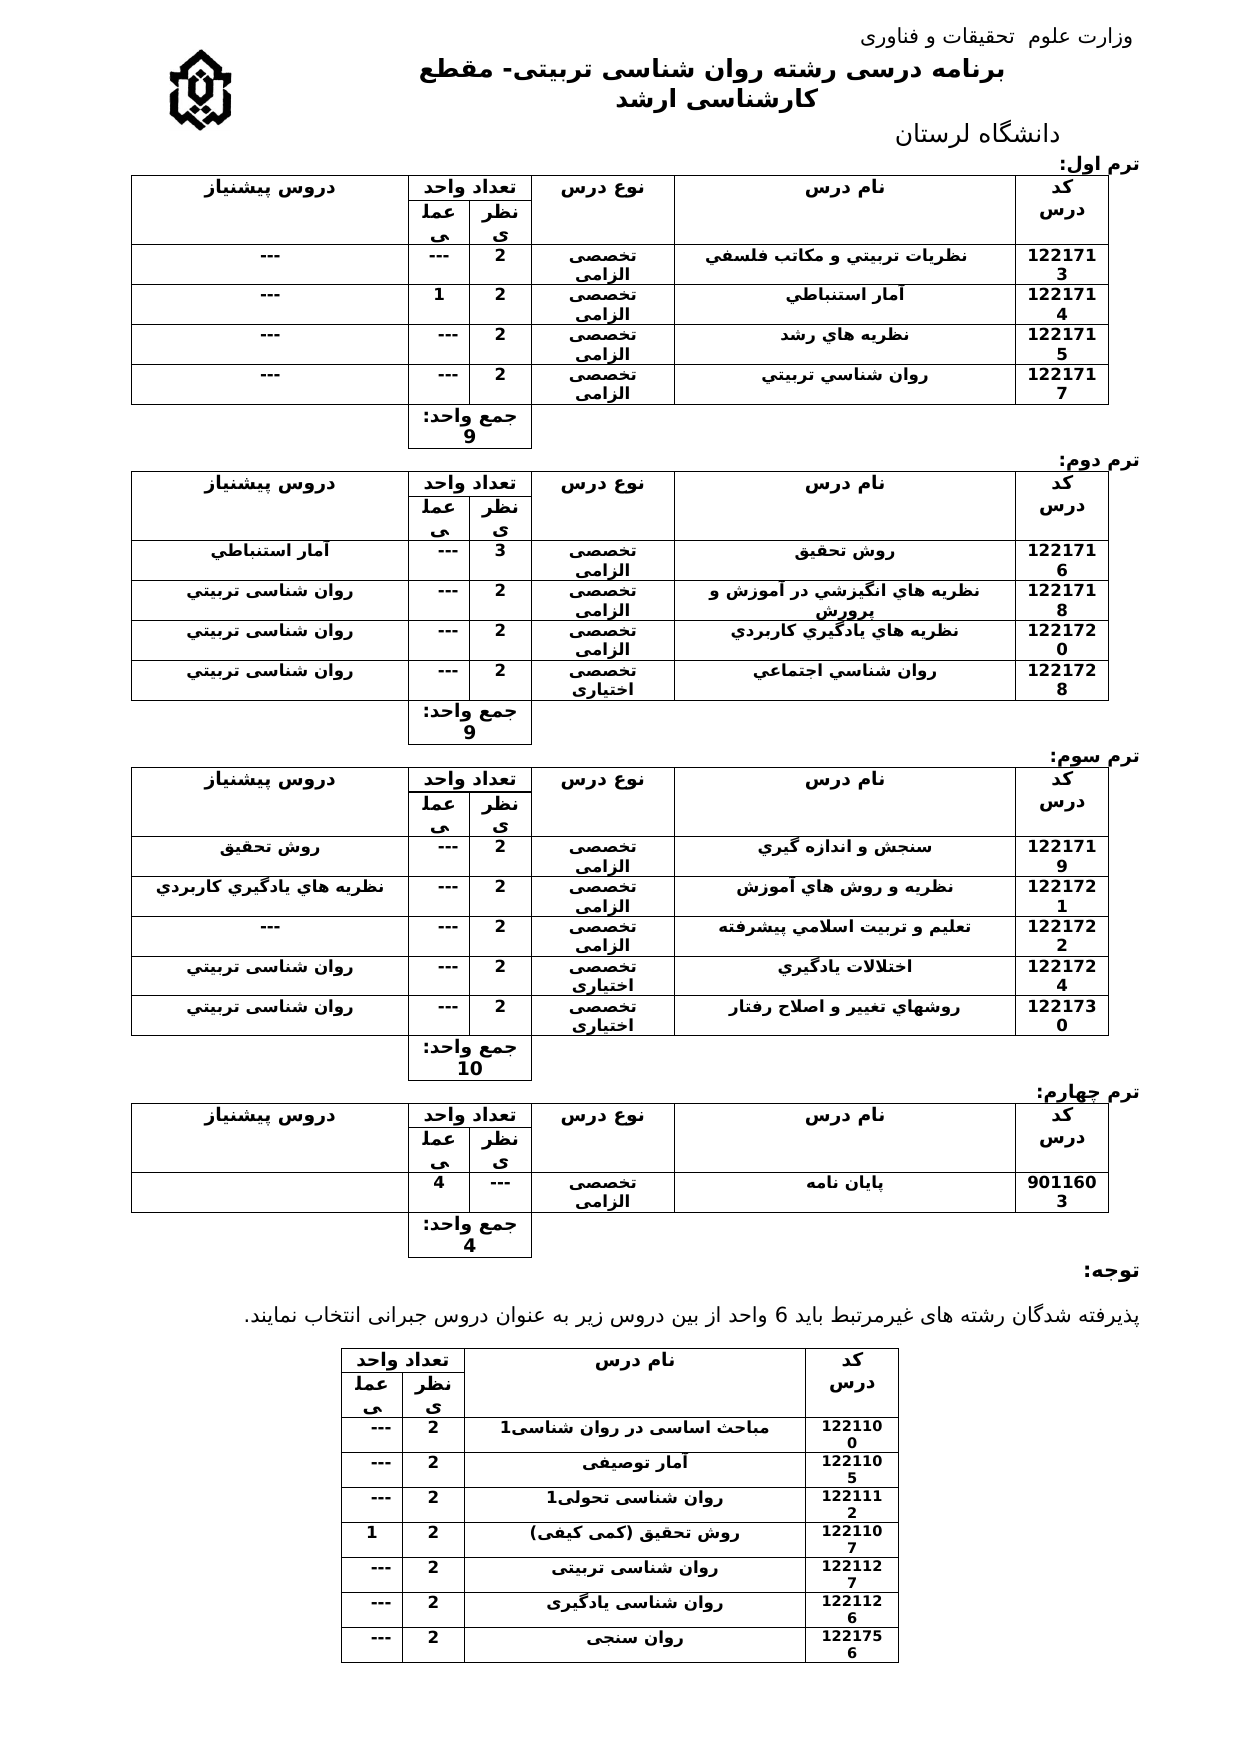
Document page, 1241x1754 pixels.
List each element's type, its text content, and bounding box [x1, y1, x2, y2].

table_cell --- [342, 1628, 402, 1662]
table_cell 1221756 [806, 1628, 898, 1662]
table_cell جمع واحد: 9 [409, 701, 531, 744]
table_header نوع درس [532, 768, 674, 836]
table_header دروس پیشنیاز [132, 1104, 408, 1172]
table_cell 1221720 [1016, 621, 1108, 660]
table_header نام درس [465, 1349, 805, 1417]
table_cell --- [132, 917, 408, 956]
table_cell آمار استنباطي [675, 285, 1015, 324]
table_header کد درس [1016, 176, 1108, 244]
table_header نام درس [675, 768, 1015, 836]
table_header نوع درس [532, 472, 674, 540]
table_cell روان سنجی [465, 1628, 805, 1662]
table_cell تخصصی اختیاری [532, 957, 674, 995]
table_cell 2 [403, 1558, 464, 1592]
table_cell 2 [470, 365, 531, 403]
table_header دروس پیشنیاز [132, 472, 408, 540]
table_cell روشهاي تغيير و اصلاح رفتار [675, 996, 1015, 1035]
table_cell عملی [342, 1373, 402, 1417]
table_cell 2 [470, 917, 531, 956]
table_cell --- [132, 285, 408, 324]
table_cell نظريه هاي انگيزشي در آموزش و پرورش [675, 581, 1015, 620]
table_cell --- [132, 245, 408, 284]
table_cell جمع واحد: 10 [409, 1036, 531, 1080]
table_cell 1221721 [1016, 877, 1108, 916]
table_cell 1221718 [1016, 581, 1108, 620]
table_header نام درس [675, 176, 1015, 244]
table_cell اختلالات يادگيري [675, 957, 1015, 995]
table_cell روان شناسي اجتماعي [675, 661, 1015, 699]
table_cell --- [409, 996, 469, 1035]
table_cell --- [409, 621, 469, 660]
table_cell --- [409, 917, 469, 956]
table_cell 1221715 [1016, 325, 1108, 364]
table_cell نظريه هاي رشد [675, 325, 1015, 364]
table_cell 1221728 [1016, 661, 1108, 699]
table_cell 3 [470, 541, 531, 580]
table_cell 2 [470, 581, 531, 620]
table_cell جمع واحد: 9 [409, 405, 531, 448]
table_cell 2 [470, 957, 531, 995]
table_cell تخصصی الزامی [532, 621, 674, 660]
table_header تعداد واحد [409, 1104, 531, 1127]
table_cell 2 [470, 285, 531, 324]
table_header تعداد واحد [409, 768, 531, 791]
table_cell --- [132, 365, 408, 403]
table_cell روان شناسی تربيتي [132, 957, 408, 995]
table_cell --- [409, 581, 469, 620]
table_cell --- [342, 1558, 402, 1592]
table_cell 2 [470, 661, 531, 699]
table_cell 9011603 [1016, 1173, 1108, 1212]
table_cell تخصصی الزامی [532, 245, 674, 284]
table_cell 1221717 [1016, 365, 1108, 403]
table_cell --- [342, 1488, 402, 1522]
table_cell روان شناسي تربيتي [675, 365, 1015, 403]
table_cell --- [409, 245, 469, 284]
table_cell روان شناسی یادگیری [465, 1593, 805, 1627]
table_cell نظريه هاي يادگيري كاربردي [132, 877, 408, 916]
text ترم چهارم: [100, 1081, 1140, 1103]
table_cell سنجش و اندازه گيري [675, 837, 1015, 876]
table_cell --- [342, 1418, 402, 1452]
table_cell عملی [409, 497, 469, 540]
table_header تعداد واحد [409, 176, 531, 199]
table_cell نظريه هاي يادگيري كاربردي [675, 621, 1015, 660]
table_cell 2 [403, 1523, 464, 1557]
text ترم دوم: [100, 449, 1140, 471]
picture [169, 49, 232, 131]
table_cell --- [470, 1173, 531, 1212]
table_header دروس پیشنیاز [132, 768, 408, 836]
text پذیرفته شدگان رشته های غیرمرتبط باید 6 واحد از بین دروس زیر به عنوان دروس جبرانی انتخاب نمایند. [100, 1303, 1140, 1327]
table_cell 1221127 [806, 1558, 898, 1592]
table_cell --- [409, 325, 469, 364]
table_cell [132, 1173, 408, 1212]
table_cell عملی [409, 1128, 469, 1172]
table_cell --- [409, 837, 469, 876]
table_cell نظری [470, 201, 531, 244]
table_cell 1 [342, 1523, 402, 1557]
table_header دروس پیشنیاز [132, 176, 408, 244]
table_cell روان شناسی تربیتی [465, 1558, 805, 1592]
table_cell روان شناسی تحولی1 [465, 1488, 805, 1522]
table_cell نظری [470, 497, 531, 540]
table_header کد درس [1016, 768, 1108, 836]
table_cell عملی [409, 793, 469, 836]
table_cell روان شناسی تربيتي [132, 581, 408, 620]
table_cell 1221126 [806, 1593, 898, 1627]
table_cell 4 [409, 1173, 469, 1212]
table_cell 2 [470, 621, 531, 660]
table_cell 1221112 [806, 1488, 898, 1522]
table_cell تخصصی الزامی [532, 917, 674, 956]
table_cell روان شناسی تربيتي [132, 621, 408, 660]
table_header کد درس [806, 1349, 898, 1417]
table_cell نظريات تربيتي و مكاتب فلسفي [675, 245, 1015, 284]
table_header کد درس [1016, 472, 1108, 540]
table_cell 2 [470, 245, 531, 284]
table_cell تخصصی اختیاری [532, 661, 674, 699]
table_cell 2 [403, 1418, 464, 1452]
table_cell تخصصی الزامی [532, 877, 674, 916]
table_cell 2 [470, 837, 531, 876]
table_cell نظری [470, 1128, 531, 1172]
table_cell 2 [470, 325, 531, 364]
table_cell --- [409, 957, 469, 995]
table_cell 1221105 [806, 1453, 898, 1487]
table_header نوع درس [532, 1104, 674, 1172]
table_cell روان شناسی تربيتي [132, 996, 408, 1035]
table_cell مباحث اساسی در روان شناسی1 [465, 1418, 805, 1452]
table_cell 1221722 [1016, 917, 1108, 956]
table_cell تخصصی الزامی [532, 1173, 674, 1212]
table_cell آمار استنباطي [132, 541, 408, 580]
table_cell نظريه و روش هاي آموزش [675, 877, 1015, 916]
table_cell 1221100 [806, 1418, 898, 1452]
table_header تعداد واحد [409, 472, 531, 496]
table_cell آمار توصیفی [465, 1453, 805, 1487]
table_cell 2 [403, 1453, 464, 1487]
table_cell 2 [403, 1628, 464, 1662]
table_cell روش تحقیق (کمی کیفی) [465, 1523, 805, 1557]
table_cell تخصصی الزامی [532, 541, 674, 580]
table_cell 2 [470, 996, 531, 1035]
text توجه: [100, 1258, 1140, 1282]
table_cell 2 [470, 877, 531, 916]
table_header کد درس [1016, 1104, 1108, 1172]
table_cell روش تحقيق [675, 541, 1015, 580]
table_cell 1221107 [806, 1523, 898, 1557]
table_cell 1 [409, 285, 469, 324]
table_cell --- [342, 1453, 402, 1487]
table_header نوع درس [532, 176, 674, 244]
table_cell روش تحقيق [132, 837, 408, 876]
table_cell 1221730 [1016, 996, 1108, 1035]
table_cell 2 [403, 1593, 464, 1627]
table_cell --- [409, 877, 469, 916]
table_cell تعليم و تربيت اسلامي پيشرفته [675, 917, 1015, 956]
table_cell 1221716 [1016, 541, 1108, 580]
table_cell عملی [409, 201, 469, 244]
table_cell --- [342, 1593, 402, 1627]
table_cell --- [409, 661, 469, 699]
table_cell تخصصی الزامی [532, 365, 674, 403]
table_cell تخصصی الزامی [532, 581, 674, 620]
table_cell 1221713 [1016, 245, 1108, 284]
text ترم اول: [100, 153, 1140, 175]
table_cell تخصصی الزامی [532, 837, 674, 876]
table_cell روان شناسی تربيتي [132, 661, 408, 699]
table_header تعداد واحد [342, 1349, 464, 1372]
table_cell 1221719 [1016, 837, 1108, 876]
text ترم سوم: [100, 745, 1140, 767]
table_cell --- [409, 541, 469, 580]
table_cell پایان نامه [675, 1173, 1015, 1212]
table_cell نظری [470, 793, 531, 836]
table_cell نظری [403, 1373, 464, 1417]
table_cell 1221724 [1016, 957, 1108, 995]
table_cell تخصصی اختیاری [532, 996, 674, 1035]
table_cell 1221714 [1016, 285, 1108, 324]
table_cell --- [409, 365, 469, 403]
table_cell جمع واحد: 4 [409, 1213, 531, 1257]
table_cell تخصصی الزامی [532, 285, 674, 324]
table_cell تخصصی الزامی [532, 325, 674, 364]
table_header نام درس [675, 472, 1015, 540]
table_cell 2 [403, 1488, 464, 1522]
table_cell --- [132, 325, 408, 364]
table_header نام درس [675, 1104, 1015, 1172]
